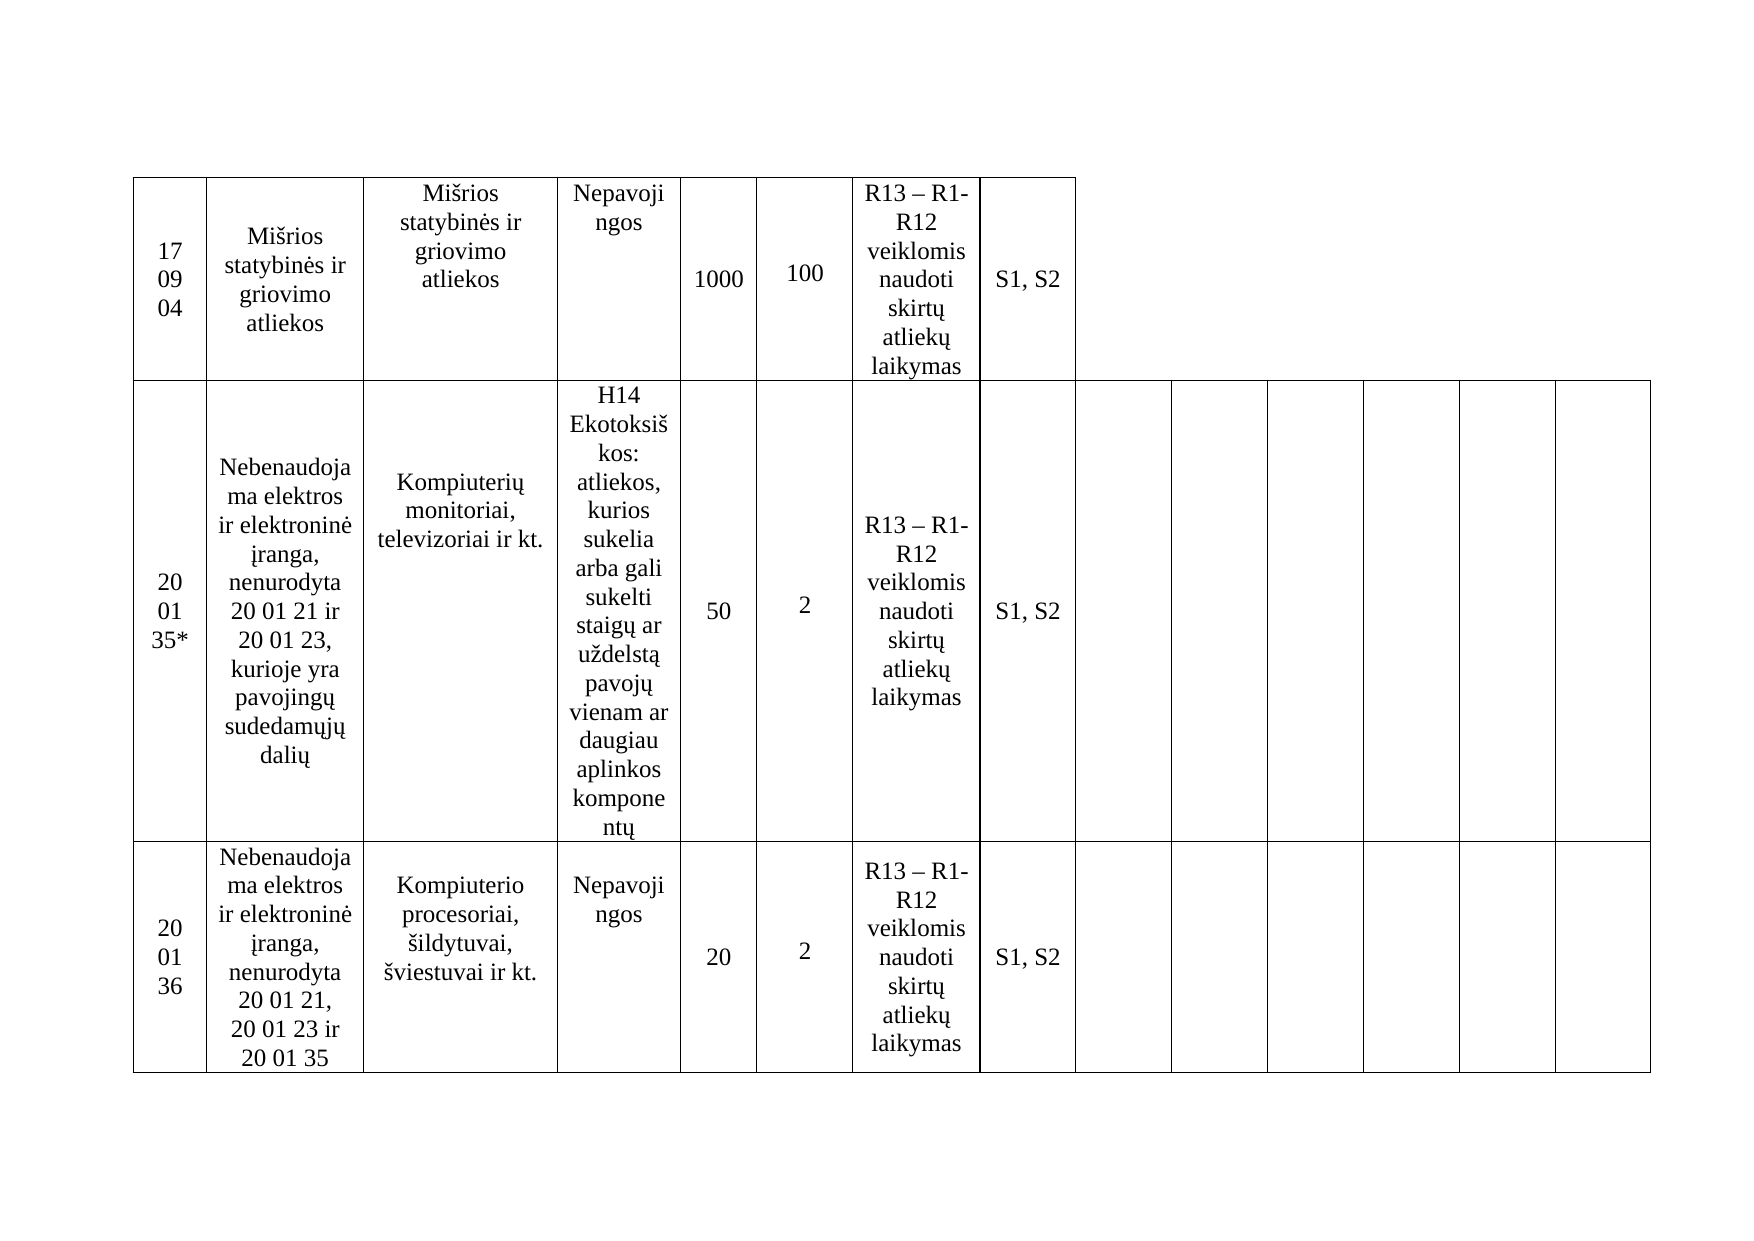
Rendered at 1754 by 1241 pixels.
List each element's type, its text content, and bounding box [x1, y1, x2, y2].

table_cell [853, 178, 979, 379]
table_cell Nepavojingos [558, 842, 680, 1072]
table_cell H14 Ekotoksiškos: atliekos, kurios sukelia arba gali sukelti staigų ar uždelstą pavojų vienam ar daugiau aplinkos komponentų [558, 381, 680, 841]
table_cell [1460, 381, 1555, 841]
table_cell Kompiuterių monitoriai, televizoriai ir kt. [364, 381, 557, 841]
table_cell Nebenaudojama elektros ir elektroninė įranga, nenurodyta 20 01 21 ir 20 01 23, kurioje yra pavojingų sudedamųjų dalių [207, 381, 363, 841]
table_cell S1, S2 [981, 178, 1075, 379]
table_cell 1000 [681, 178, 756, 379]
table_cell [1076, 842, 1171, 1072]
table_cell R13 – R1-R12 veiklomis naudoti skirtų atliekų laikymas [853, 381, 979, 841]
table_cell 50 [681, 381, 756, 841]
table_cell 20 01 36 [134, 842, 206, 1072]
table_cell [1268, 842, 1363, 1072]
table_cell [1460, 842, 1555, 1072]
table_cell Kompiuterio procesoriai, šildytuvai, šviestuvai ir kt. [364, 842, 557, 1072]
table_cell Mišrios statybinės ir griovimo atliekos [364, 178, 557, 379]
table_cell Nepavojingos [558, 178, 680, 379]
table_cell S1, S2 [981, 842, 1075, 1072]
table_cell [1268, 381, 1363, 841]
table_cell [1556, 842, 1650, 1072]
table_cell 2 [757, 381, 852, 841]
table_cell Nebenaudojama elektros ir elektroninė įranga, nenurodyta 20 01 21, 20 01 23 ir 20 01 35 [207, 842, 363, 1072]
table_cell Mišrios statybinės ir griovimo atliekos [207, 178, 363, 379]
table_cell [1364, 842, 1459, 1072]
table_cell [1172, 381, 1267, 841]
table_cell 2 [757, 842, 852, 1072]
table_cell 100 [757, 178, 852, 379]
table_cell [1172, 842, 1267, 1072]
table_cell [1556, 381, 1650, 841]
table_cell 20 01 35* [134, 381, 206, 841]
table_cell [853, 842, 979, 1072]
table_cell 20 [681, 842, 756, 1072]
table_cell S1, S2 [981, 381, 1075, 841]
table_cell [1364, 381, 1459, 841]
table_cell 17 09 04 [134, 178, 206, 379]
table_cell [1076, 381, 1171, 841]
